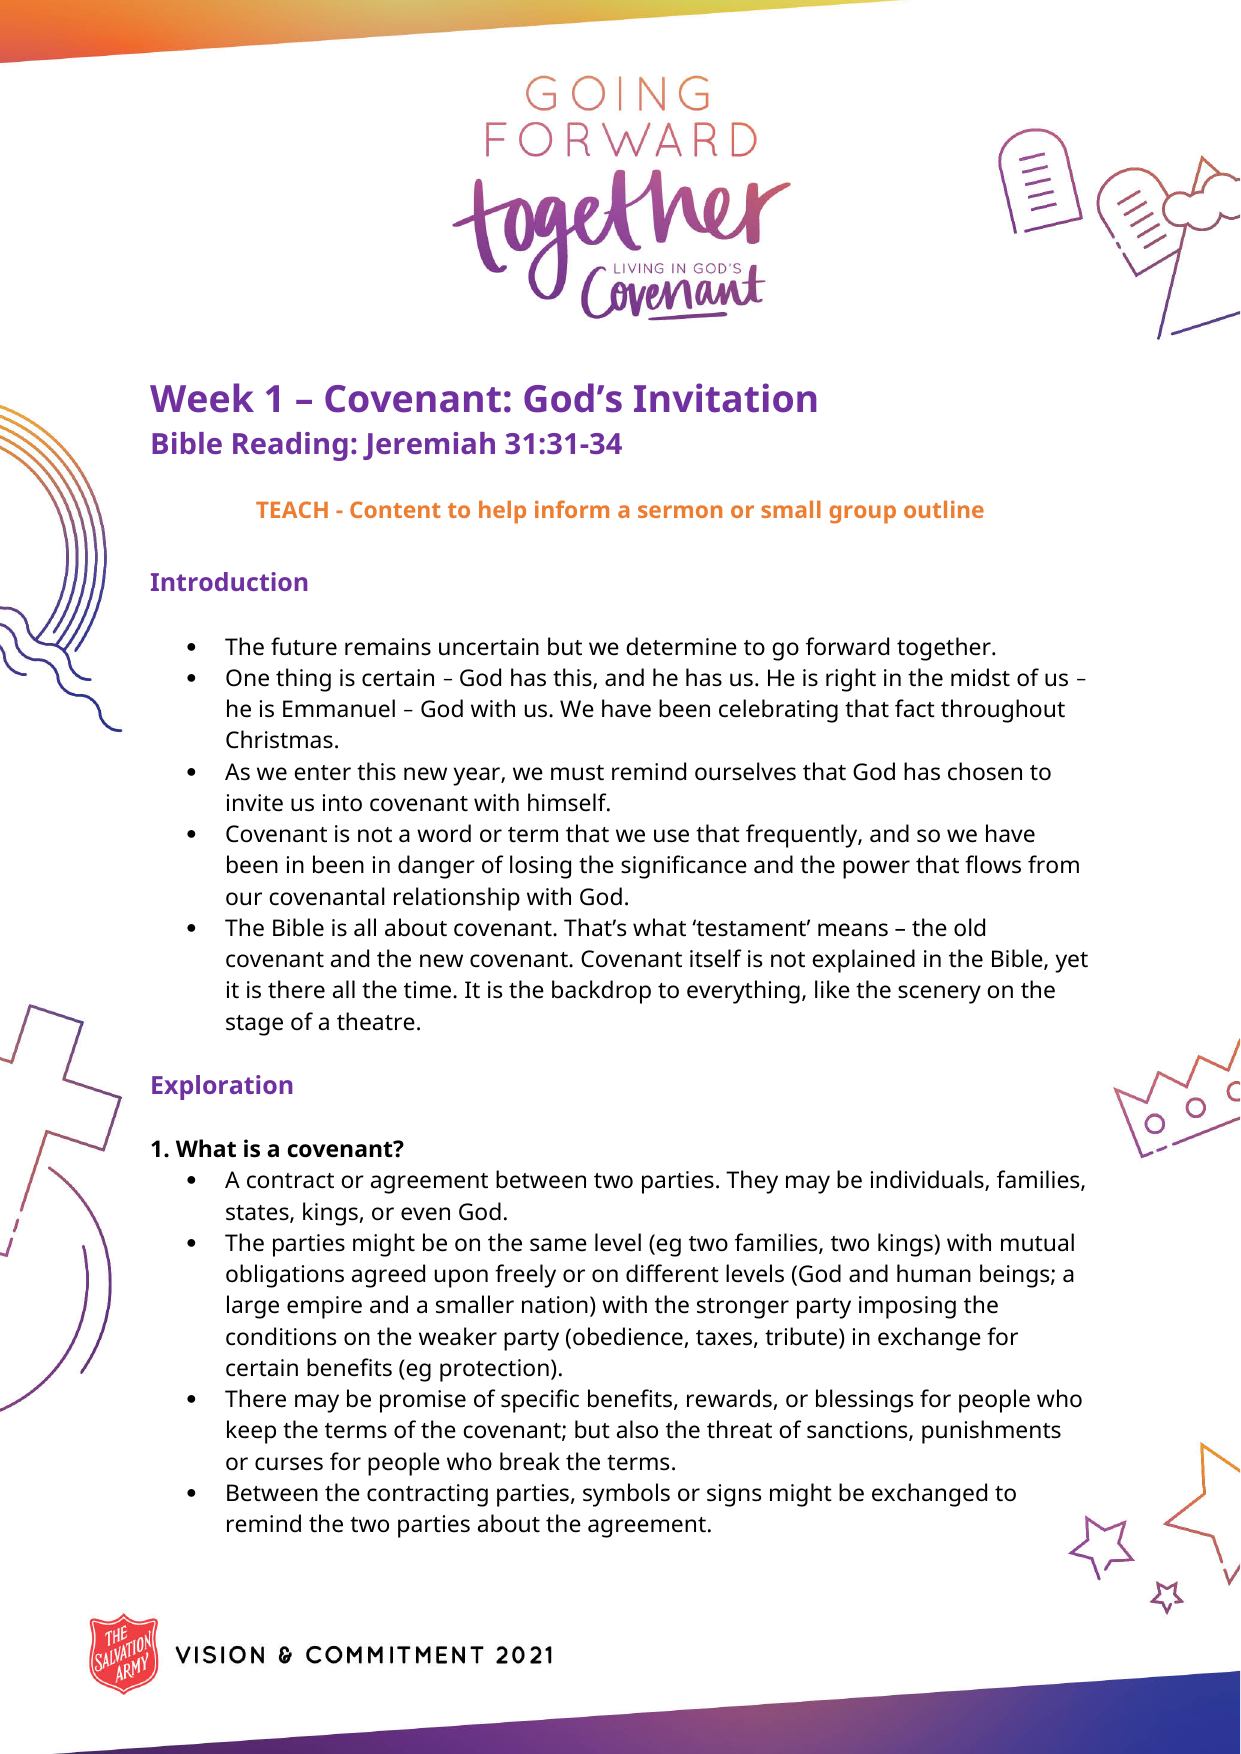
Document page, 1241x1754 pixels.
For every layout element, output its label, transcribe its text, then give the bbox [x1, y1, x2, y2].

text 1. What is a covenant? [150, 1133, 1090, 1164]
list The Bible is all about covenant. That’s what ‘testament’ means – the old covenant and the new covenant. Covenant itself is not explained in the Bible, yet it is there all the time. It is the backdrop to everything, like the scenery on the stage of a theatre. [187, 912, 1090, 1037]
text Introduction [150, 565, 1090, 599]
text TEACH - Content to help inform a sermon or small group outline [150, 494, 1090, 525]
text Exploration [150, 1068, 1090, 1102]
list As we enter this new year, we must remind ourselves that God has chosen to invite us into covenant with himself. [187, 755, 1090, 818]
list There may be promise of specific benefits, rewards, or blessings for people who keep the terms of the covenant; but also the threat of sanctions, punishments or curses for people who break the terms. [187, 1383, 1090, 1477]
list Covenant is not a word or term that we use that frequently, and so we have been in been in danger of losing the significance and the power that flows from our covenantal relationship with God. [187, 818, 1090, 912]
list One thing is certain – God has this, and he has us. He is right in the midst of us – he is Emmanuel – God with us. We have been celebrating that fact throughout Christmas. [187, 662, 1090, 755]
text Week 1 – Covenant: God’s Invitation [150, 372, 1090, 423]
text Bible Reading: Jeremiah 31:31-34 [150, 423, 1090, 463]
list Between the contracting parties, symbols or signs might be exchanged to remind the two parties about the agreement. [187, 1477, 1090, 1539]
list The future remains uncertain but we determine to go forward together. [187, 630, 1090, 662]
list A contract or agreement between two parties. They may be individuals, families, states, kings, or even God. [187, 1164, 1090, 1227]
picture [0, 0, 1241, 1754]
list The parties might be on the same level (eg two families, two kings) with mutual obligations agreed upon freely or on different levels (God and human beings; a large empire and a smaller nation) with the stronger party imposing the conditions on the weaker party (obedience, taxes, tribute) in exchange for certain benefits (eg protection). [187, 1227, 1090, 1383]
